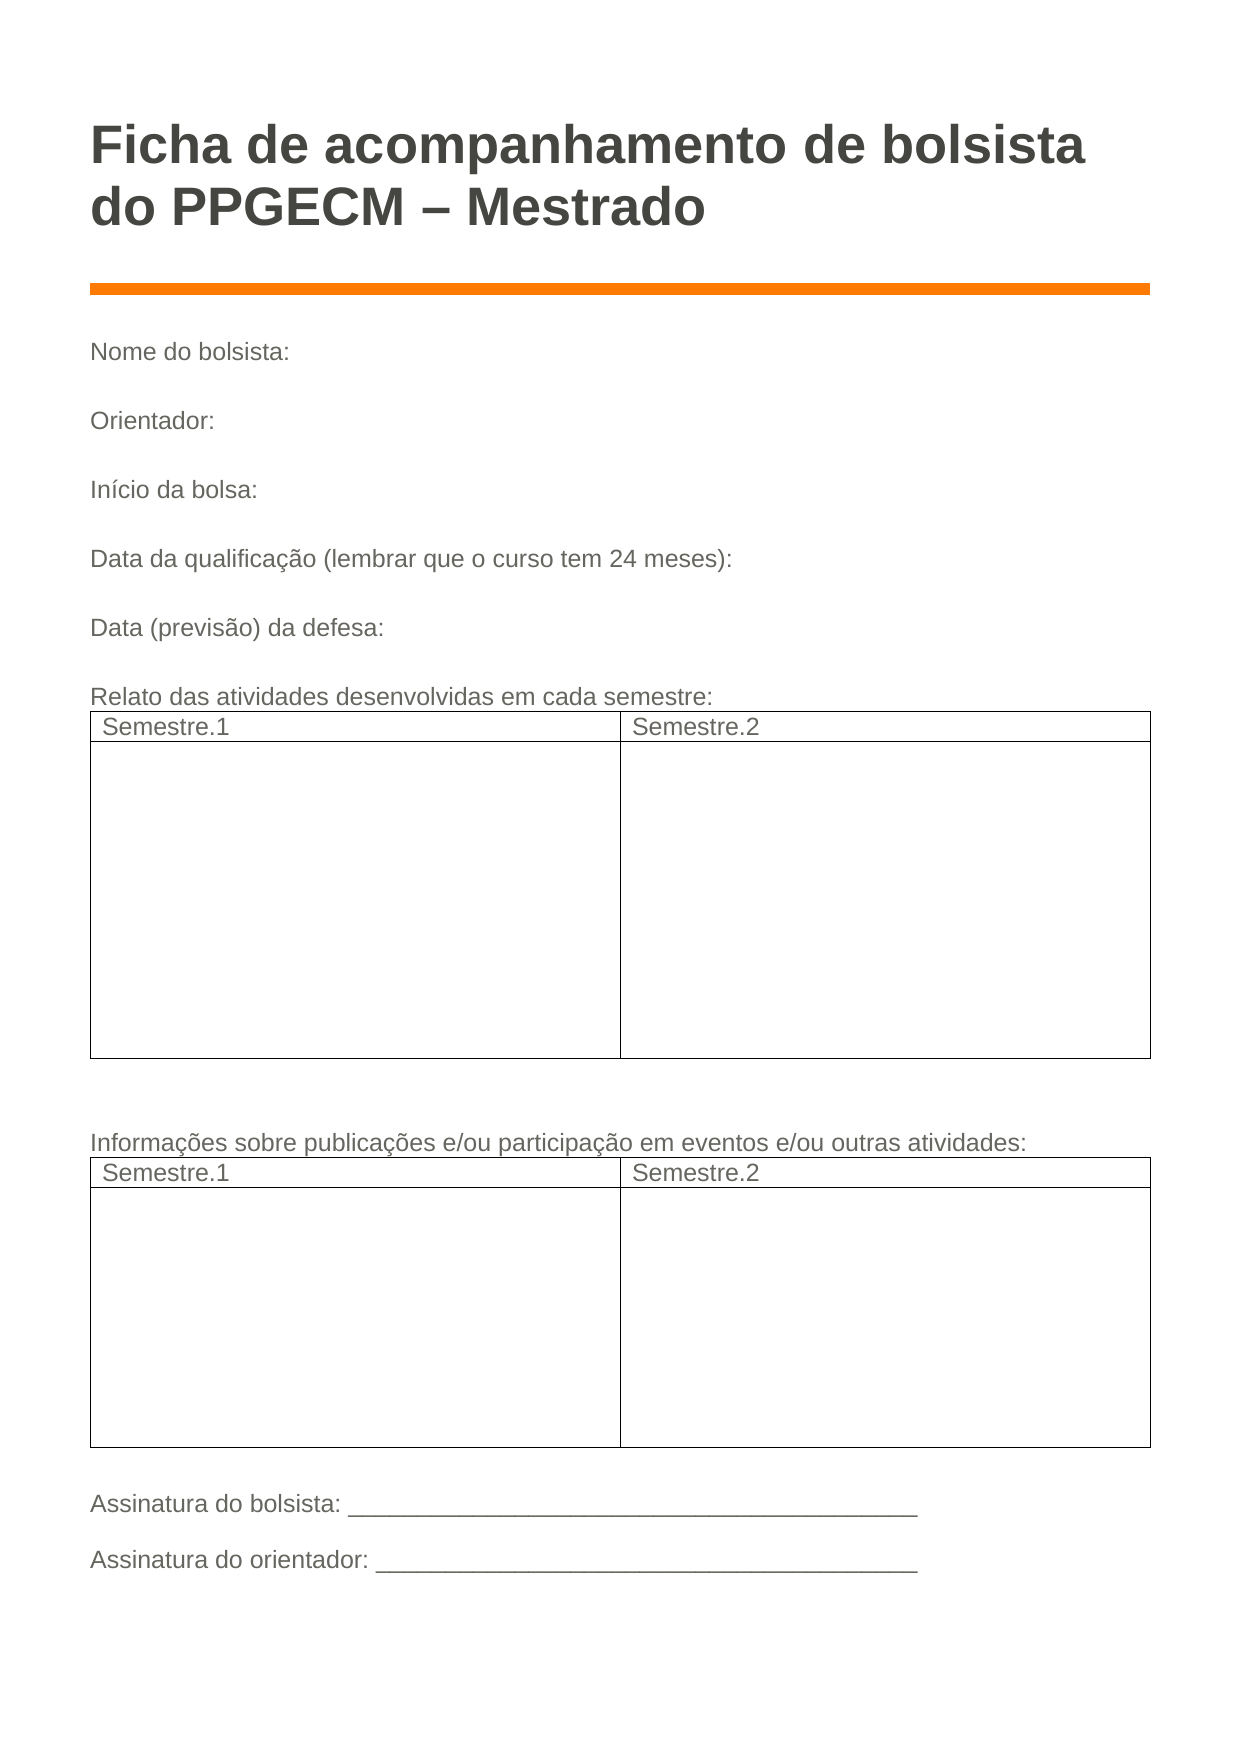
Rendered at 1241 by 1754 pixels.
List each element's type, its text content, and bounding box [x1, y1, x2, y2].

table_header Semestre.2 [621, 1158, 1150, 1187]
text Assinatura do orientador: _______________________________________ [90, 1544, 1150, 1573]
text Relato das atividades desenvolvidas em cada semestre: [90, 682, 1150, 711]
text Informações sobre publicações e/ou participação em eventos e/ou outras atividades: [90, 1128, 1150, 1157]
table_header Semestre.2 [621, 712, 1150, 741]
text Início da bolsa: [90, 475, 1150, 504]
text Assinatura do bolsista: _________________________________________ [90, 1489, 1150, 1518]
text Nome do bolsista: [90, 337, 1150, 366]
table_cell [91, 1188, 620, 1447]
text Data da qualificação (lembrar que o curso tem 24 meses): [90, 544, 1150, 573]
title Ficha de acompanhamento de bolsista do PPGECM – Mestrado [90, 112, 1150, 283]
table_header Semestre.1 [91, 1158, 620, 1187]
table_cell [91, 742, 620, 1058]
text Orientador: [90, 406, 1150, 435]
table_header Semestre.1 [91, 712, 620, 741]
table_cell [621, 1188, 1150, 1447]
table_cell [621, 742, 1150, 1058]
text Data (previsão) da defesa: [90, 613, 1150, 642]
